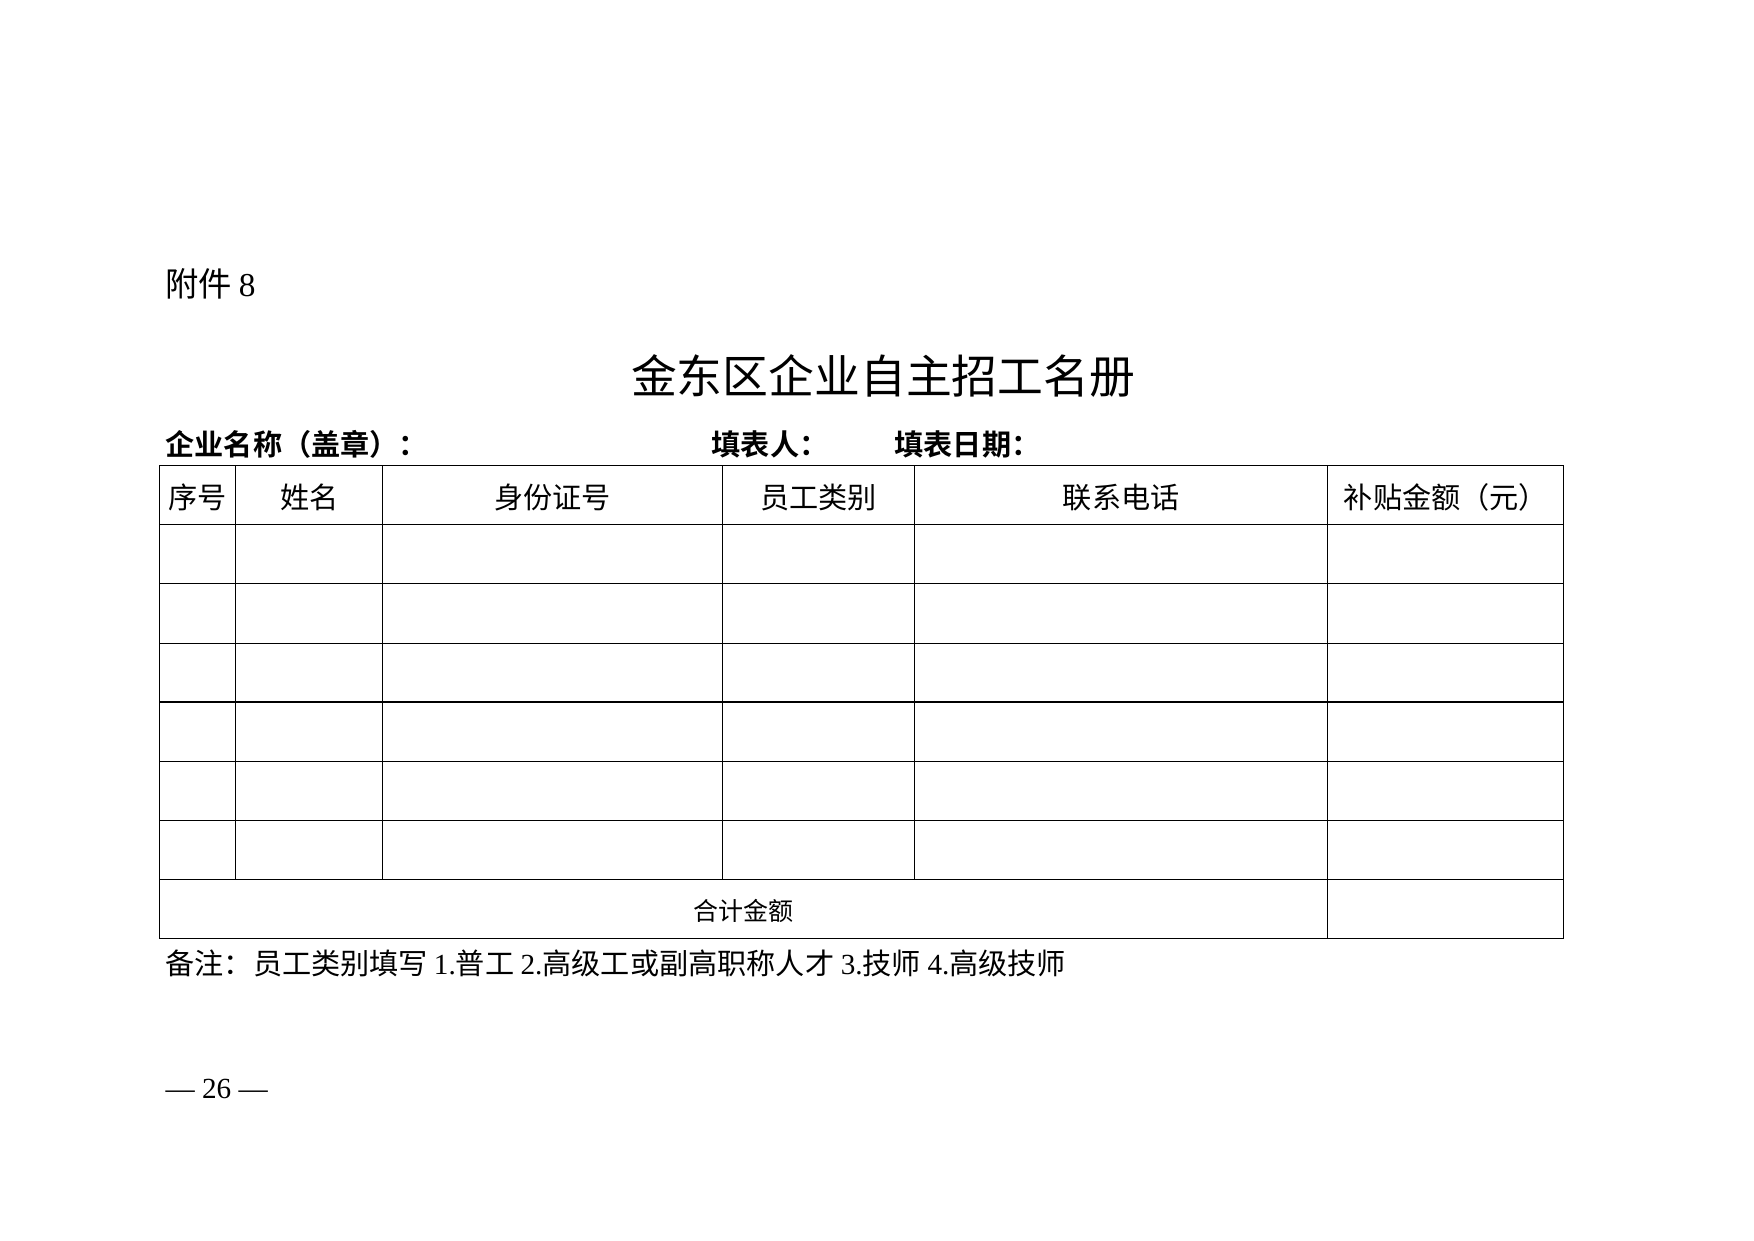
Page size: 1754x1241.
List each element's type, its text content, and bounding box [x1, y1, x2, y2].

table_cell [383, 644, 722, 701]
table_cell [1328, 821, 1563, 879]
table_cell [383, 584, 722, 642]
table_cell [915, 703, 1327, 761]
table_cell [236, 762, 382, 819]
table_cell 合计金额 [160, 880, 1327, 938]
table_cell [160, 525, 235, 583]
table_cell [1328, 880, 1563, 938]
table_cell [723, 762, 914, 819]
table_cell [236, 525, 382, 583]
text 备注：员工类别填写1.普工 2.高级工或副高职称人才 3.技师 4.高级技师 [165, 939, 1600, 985]
table_header 身份证号 [383, 466, 722, 524]
table_cell [915, 525, 1327, 583]
table_cell [1328, 584, 1563, 642]
table_cell [160, 584, 235, 642]
table_cell [383, 762, 722, 819]
table_cell [160, 644, 235, 701]
table_cell [236, 644, 382, 701]
table_header 序号 [160, 466, 235, 524]
table_header 补贴金额（元） [1328, 466, 1563, 524]
table_cell [1328, 762, 1563, 819]
text 企业名称（盖章）： 填表人： 填表日期： [165, 419, 1600, 465]
table_cell [915, 644, 1327, 701]
table_cell [723, 525, 914, 583]
table_cell [160, 762, 235, 819]
table_header 姓名 [236, 466, 382, 524]
table_cell [1328, 703, 1563, 761]
table_cell [723, 821, 914, 879]
table_cell [1328, 644, 1563, 701]
table_cell [160, 703, 235, 761]
table_cell [723, 644, 914, 701]
table_cell [160, 821, 235, 879]
table_cell [383, 821, 722, 879]
text 金东区企业自主招工名册 [165, 327, 1600, 419]
table_cell [723, 703, 914, 761]
table_cell [383, 703, 722, 761]
table_cell [915, 762, 1327, 819]
table_header 员工类别 [723, 466, 914, 524]
table_cell [383, 525, 722, 583]
text 附件8 [165, 236, 1600, 327]
table_cell [1328, 525, 1563, 583]
table_cell [236, 703, 382, 761]
table_header 联系电话 [915, 466, 1327, 524]
table_cell [723, 584, 914, 642]
table_cell [236, 821, 382, 879]
table_cell [915, 821, 1327, 879]
table_cell [915, 584, 1327, 642]
table_cell [236, 584, 382, 642]
